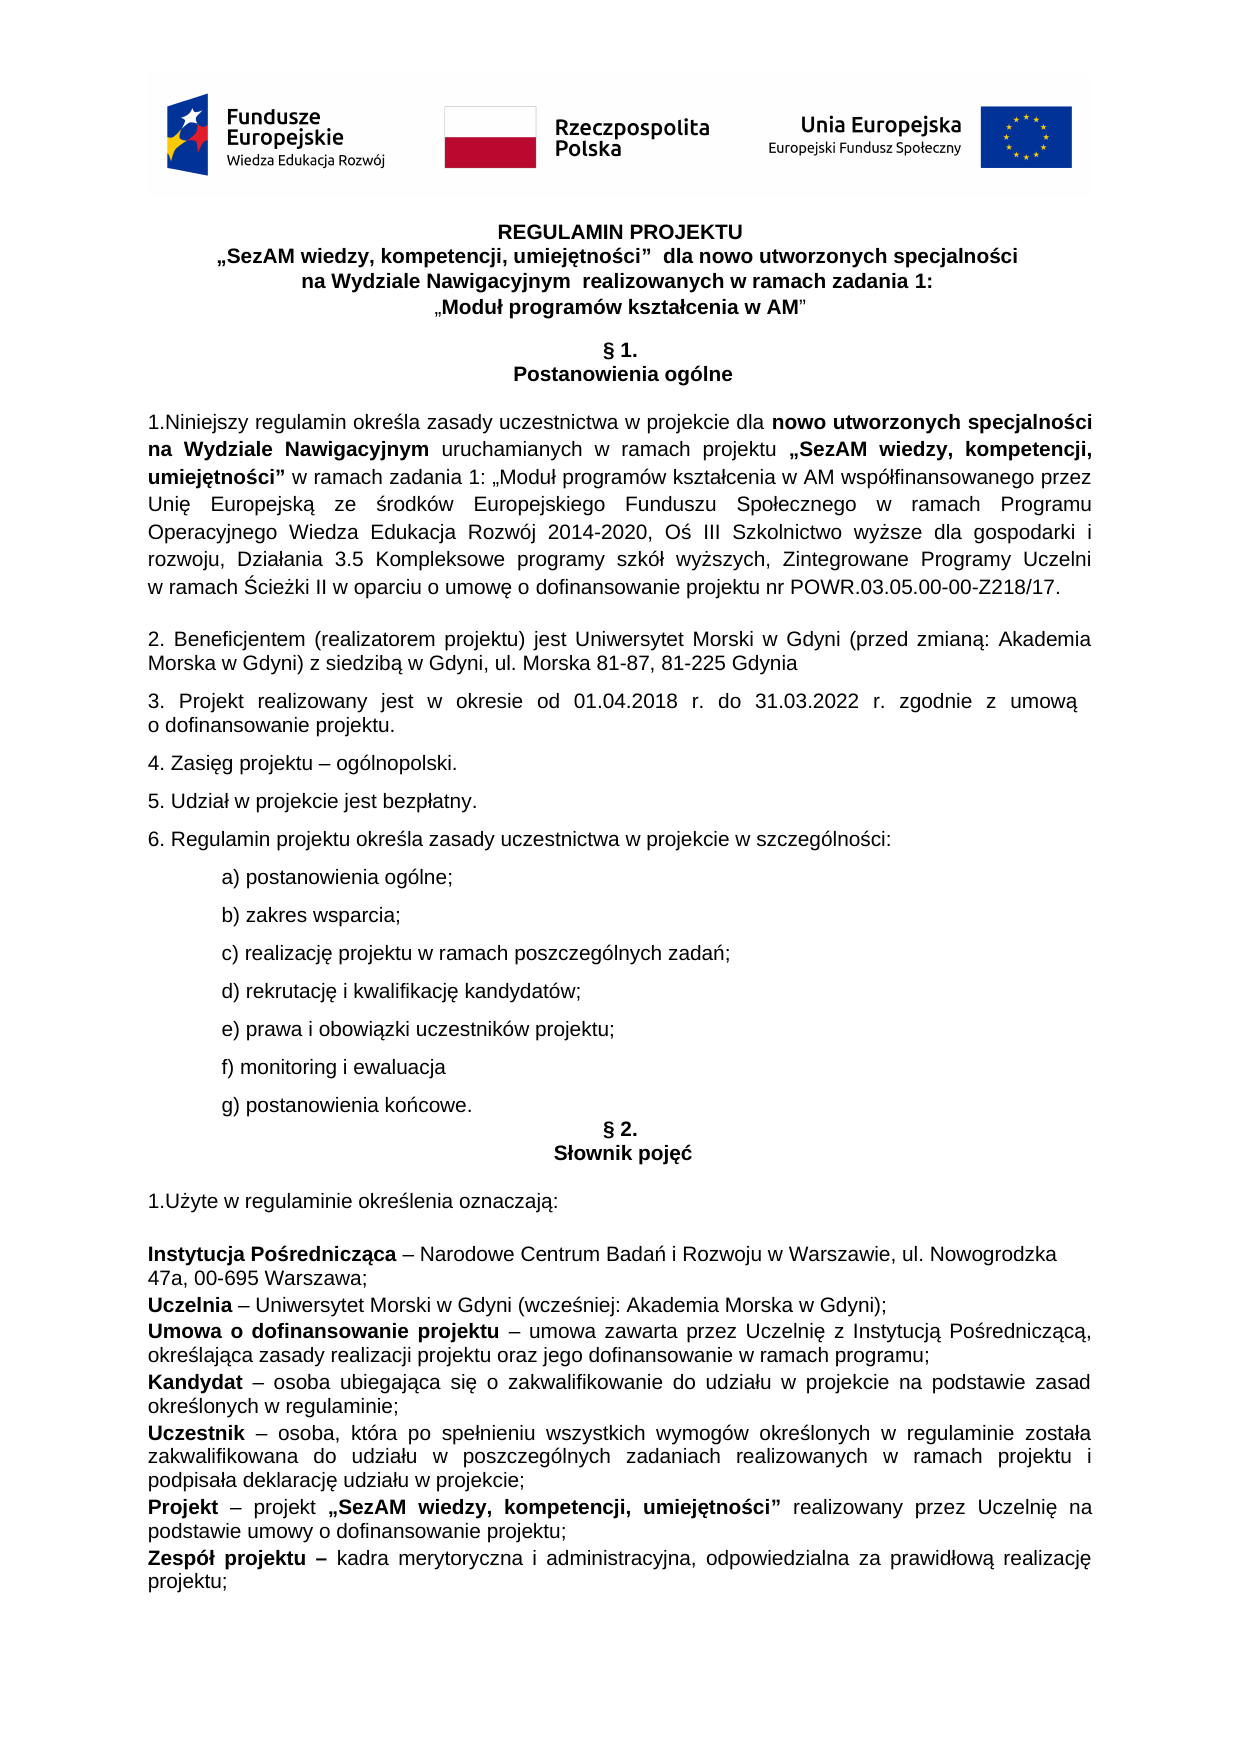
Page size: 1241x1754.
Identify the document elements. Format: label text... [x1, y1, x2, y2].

text g) postanowienia końcowe. [148, 1093, 1093, 1117]
text e) prawa i obowiązki uczestników projektu; [148, 1017, 1093, 1041]
text Uczelnia – Uniwersytet Morski w Gdyni (wcześniej: Akademia Morska w Gdyni); [148, 1293, 1093, 1317]
text § 2. [148, 1117, 1093, 1141]
text „SezAM wiedzy, kompetencji, umiejętności” dla nowo utworzonych specjalności na Wydziale Nawigacyjnym realizowanych w ramach zadania 1: „Moduł programów kształcenia w AM” [148, 243, 1093, 319]
text Projekt – projekt „SezAM wiedzy, kompetencji, umiejętności” realizowany przez Uczelnię na podstawie umowy o dofinansowanie projektu; [148, 1495, 1093, 1543]
text 6. Regulamin projektu określa zasady uczestnictwa w projekcie w szczególności: [148, 827, 1093, 851]
text d) rekrutację i kwalifikację kandydatów; [148, 979, 1093, 1003]
text Zespół projektu – kadra merytoryczna i administracyjna, odpowiedzialna za prawidłową realizację projektu; [148, 1545, 1093, 1593]
text Instytucja Pośrednicząca – Narodowe Centrum Badań i Rozwoju w Warszawie, ul. Nowogrodzka 47a, 00-695 Warszawa; [148, 1242, 1093, 1290]
text 2. Beneficjentem (realizatorem projektu) jest Uniwersytet Morski w Gdyni (przed zmianą: Akademia Morska w Gdyni) z siedzibą w Gdyni, ul. Morska 81-87, 81-225 Gdynia [148, 627, 1093, 675]
text § 1. [148, 338, 1093, 362]
text 1.Niniejszy regulamin określa zasady uczestnictwa w projekcie dla nowo utworzonych specjalności na Wydziale Nawigacyjnym uruchamianych w ramach projektu „SezAM wiedzy, kompetencji, umiejętności” w ramach zadania 1: „Moduł programów kształcenia w AM współfinansowanego przez Unię Europejską ze środków Europejskiego Funduszu Społecznego w ramach Programu Operacyjnego Wiedza Edukacja Rozwój 2014-2020, Oś III Szkolnictwo wyższe dla gospodarki i rozwoju, Działania 3.5 Kompleksowe programy szkół wyższych, Zintegrowane Programy Uczelni w ramach Ścieżki II w oparciu o umowę o dofinansowanie projektu nr POWR.03.05.00-00-Z218/17. [148, 409, 1093, 598]
text 4. Zasięg projektu – ogólnopolski. [148, 751, 1093, 775]
text 5. Udział w projekcie jest bezpłatny. [148, 789, 1093, 813]
text f) monitoring i ewaluacja [148, 1055, 1093, 1079]
text REGULAMIN PROJEKTU [148, 219, 1093, 243]
text b) zakres wsparcia; [148, 903, 1093, 927]
text c) realizację projektu w ramach poszczególnych zadań; [148, 941, 1093, 965]
text a) postanowienia ogólne; [148, 865, 1093, 889]
text 3. Projekt realizowany jest w okresie od 01.04.2018 r. do 31.03.2022 r. zgodnie z umową o dofinansowanie projektu. [148, 689, 1093, 737]
text 1.Użyte w regulaminie określenia oznaczają: [148, 1189, 1093, 1213]
picture [147, 73, 1092, 196]
text Umowa o dofinansowanie projektu – umowa zawarta przez Uczelnię z Instytucją Pośredniczącą, określająca zasady realizacji projektu oraz jego dofinansowanie w ramach programu; [148, 1319, 1093, 1367]
text Słownik pojęć [148, 1141, 1093, 1165]
text Kandydat – osoba ubiegająca się o zakwalifikowanie do udziału w projekcie na podstawie zasad określonych w regulaminie; [148, 1370, 1093, 1418]
text Postanowienia ogólne [148, 362, 1093, 386]
text Uczestnik – osoba, która po spełnieniu wszystkich wymogów określonych w regulaminie została zakwalifikowana do udziału w poszczególnych zadaniach realizowanych w ramach projektu i podpisała deklarację udziału w projekcie; [148, 1420, 1093, 1492]
